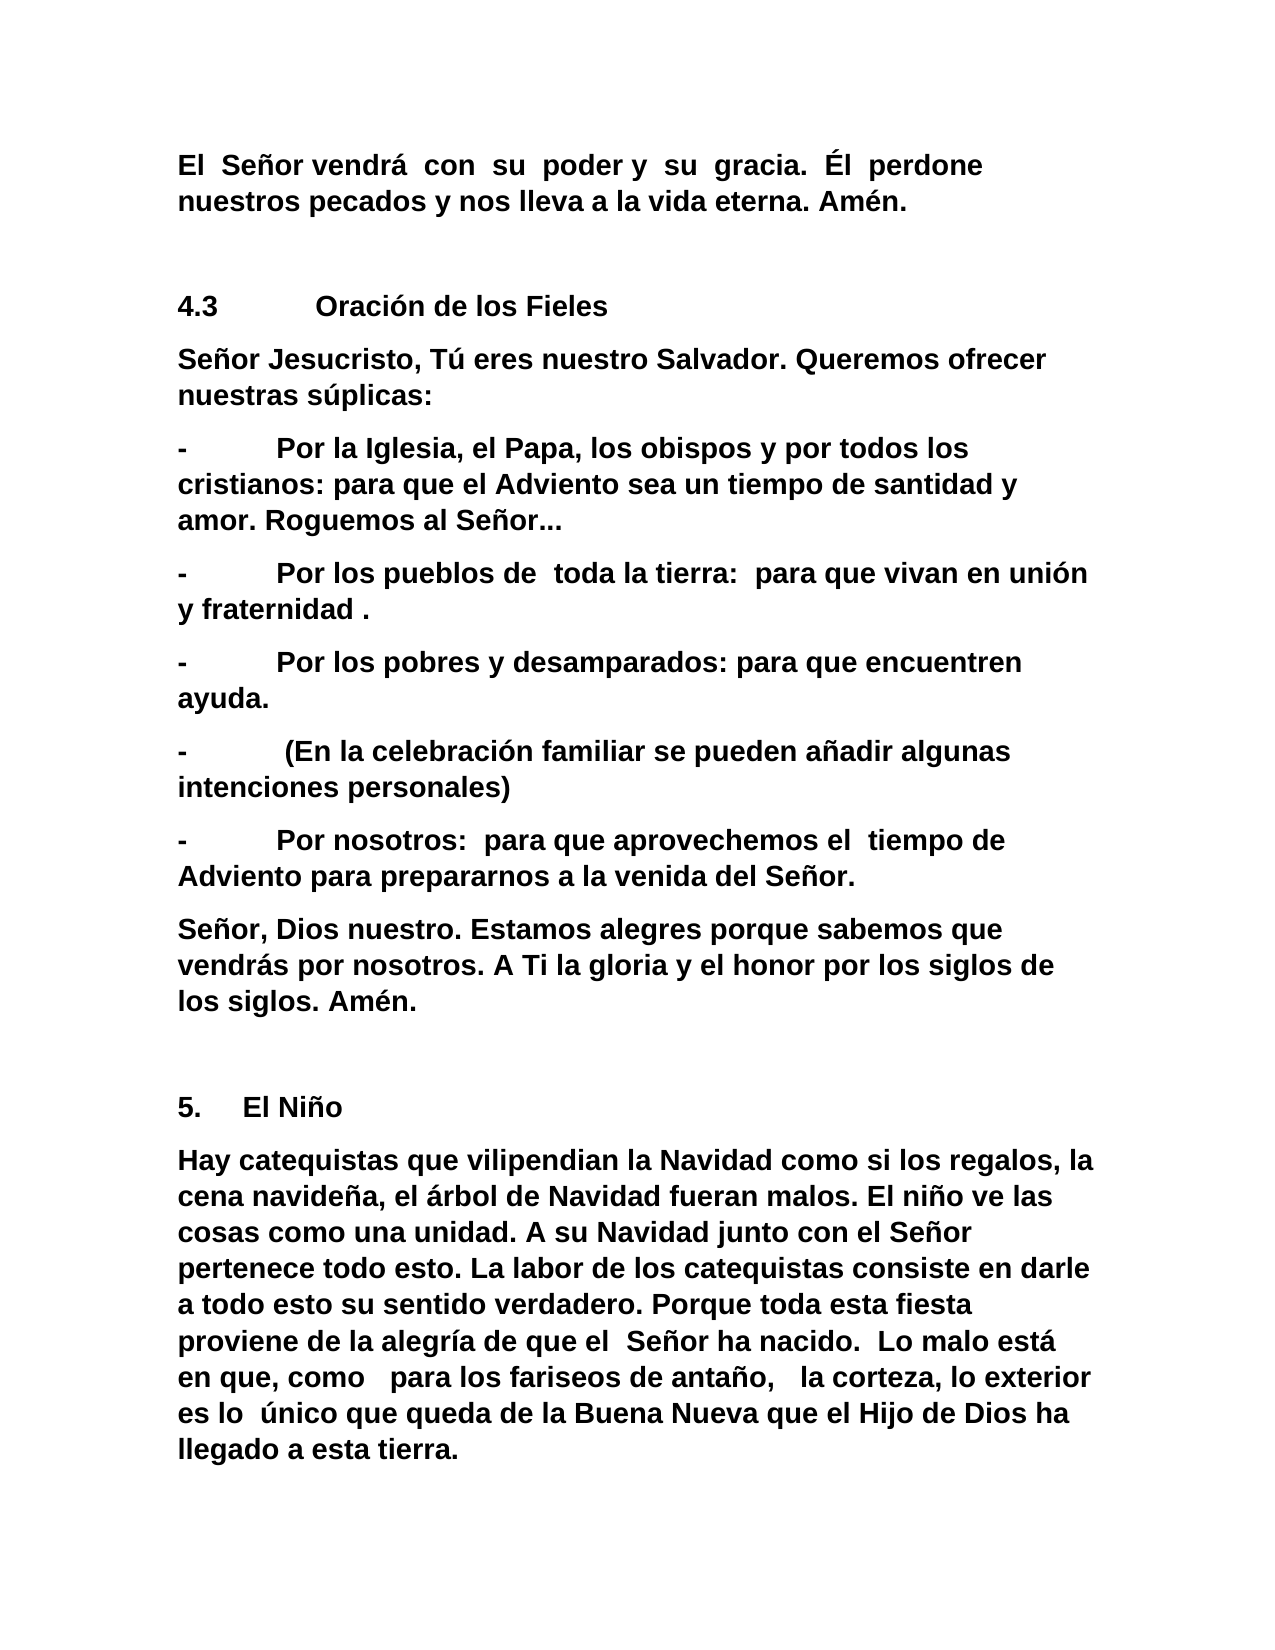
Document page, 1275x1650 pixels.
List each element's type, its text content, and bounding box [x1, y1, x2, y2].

text 5. El Niño [177, 1090, 1098, 1123]
text Señor, Dios nuestro. Estamos alegres porque sabemos que vendrás por nosotros. A Ti la gloria y el honor por los siglos de los siglos. Amén. [177, 912, 1098, 1018]
text - Por la Iglesia, el Papa, los obispos y por todos los cristianos: para que el Adviento sea un tiempo de santidad y amor. Roguemos al Señor... [177, 431, 1098, 537]
text Señor Jesucristo, Tú eres nuestro Salvador. Queremos ofrecer nuestras súplicas: [177, 342, 1098, 412]
text Hay catequistas que vilipendian la Navidad como si los regalos, la cena navideña, el árbol de Navidad fueran malos. El niño ve las cosas como una unidad. A su Navidad junto con el Señor pertenece todo esto. La labor de los catequistas consiste en darle a todo esto su sentido verdadero. Porque toda esta fiesta proviene de la alegría de que el Señor ha nacido. Lo malo está en que, como para los fariseos de antaño, la corteza, lo exterior es lo único que queda de la Buena Nueva que el Hijo de Dios ha llegado a esta tierra. [177, 1143, 1098, 1466]
text - (En la celebración familiar se pueden añadir algunas intenciones personales) [177, 734, 1098, 804]
text - Por nosotros: para que aprovechemos el tiempo de Adviento para prepararnos a la venida del Señor. [177, 823, 1098, 893]
text - Por los pobres y desamparados: para que encuentren ayuda. [177, 645, 1098, 715]
text El Señor vendrá con su poder y su gracia. Él perdone nuestros pecados y nos lleva a la vida eterna. Amén. [177, 148, 1098, 217]
text - Por los pueblos de toda la tierra: para que vivan en unión y fraternidad . [177, 556, 1098, 626]
text 4.3 Oración de los Fieles [177, 289, 1098, 323]
